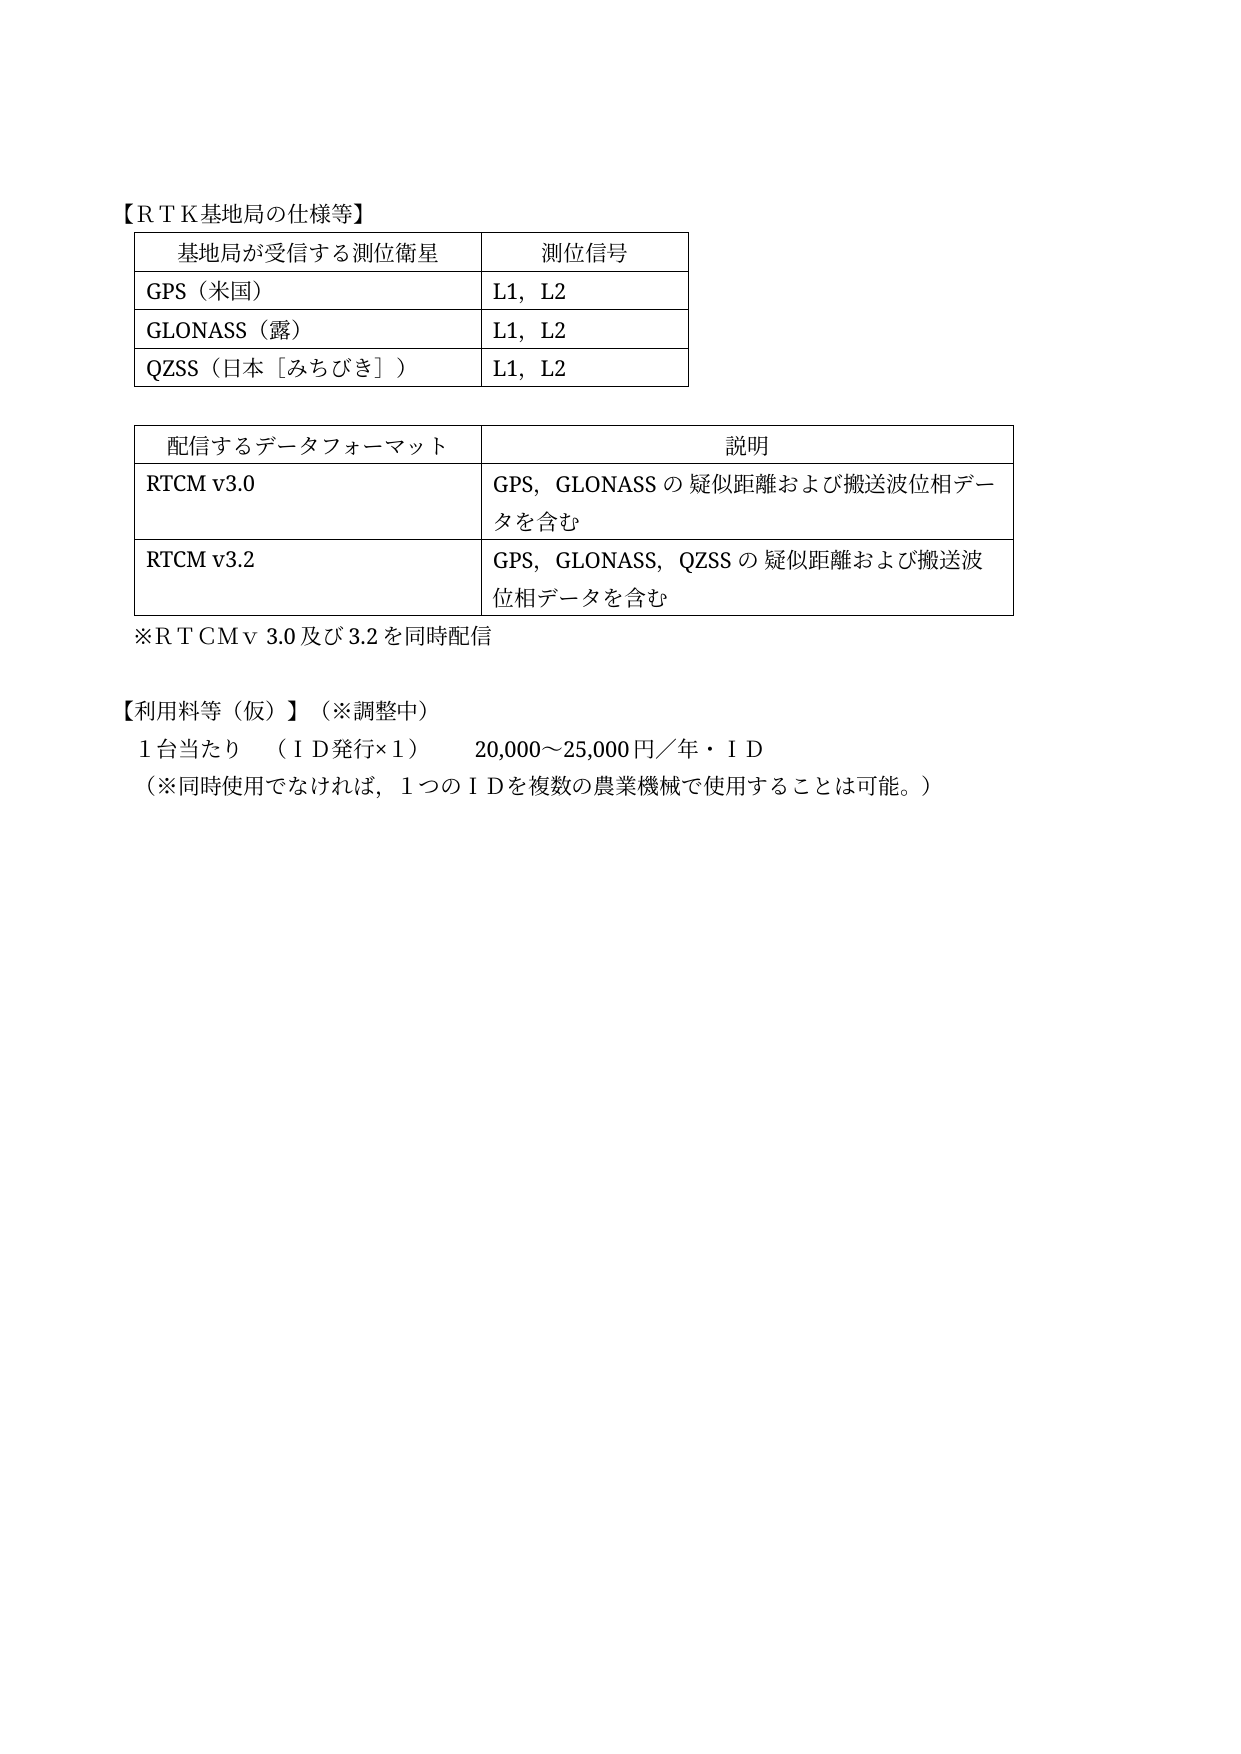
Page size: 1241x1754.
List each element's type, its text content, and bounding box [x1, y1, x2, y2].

text 【ＲＴＫ基地局の仕様等】 [112, 194, 1128, 232]
table_cell L1，L2 [482, 310, 688, 348]
text １台当たり （ＩＤ発行×１） 20,000～25,000円／年・ＩＤ [112, 729, 1128, 766]
text （※同時使用でなければ，１つのＩＤを複数の農業機械で使用することは可能。） [112, 766, 1128, 804]
table_cell GPS（米国） [135, 272, 481, 309]
table_cell GPS，GLONASS の 疑似距離および搬送波位相データを含む [482, 464, 1013, 539]
table_cell QZSS（日本［みちびき］） [135, 349, 481, 386]
table_cell RTCM v3.0 [135, 464, 481, 539]
table_cell GLONASS（露） [135, 310, 481, 348]
table_cell L1，L2 [482, 349, 688, 386]
text 【利用料等（仮）】（※調整中） [112, 691, 1128, 729]
table_cell GPS，GLONASS，QZSS の 疑似距離および搬送波位相データを含む [482, 540, 1013, 615]
table_header 測位信号 [482, 233, 688, 271]
table_cell RTCM v3.2 [135, 540, 481, 615]
table_cell L1，L2 [482, 272, 688, 309]
text ※ＲＴＣＭｖ3.0及び3.2を同時配信 [134, 616, 1128, 654]
table_header 説明 [482, 426, 1013, 463]
table_header 配信するデータフォーマット [135, 426, 481, 463]
table_header 基地局が受信する測位衛星 [135, 233, 481, 271]
